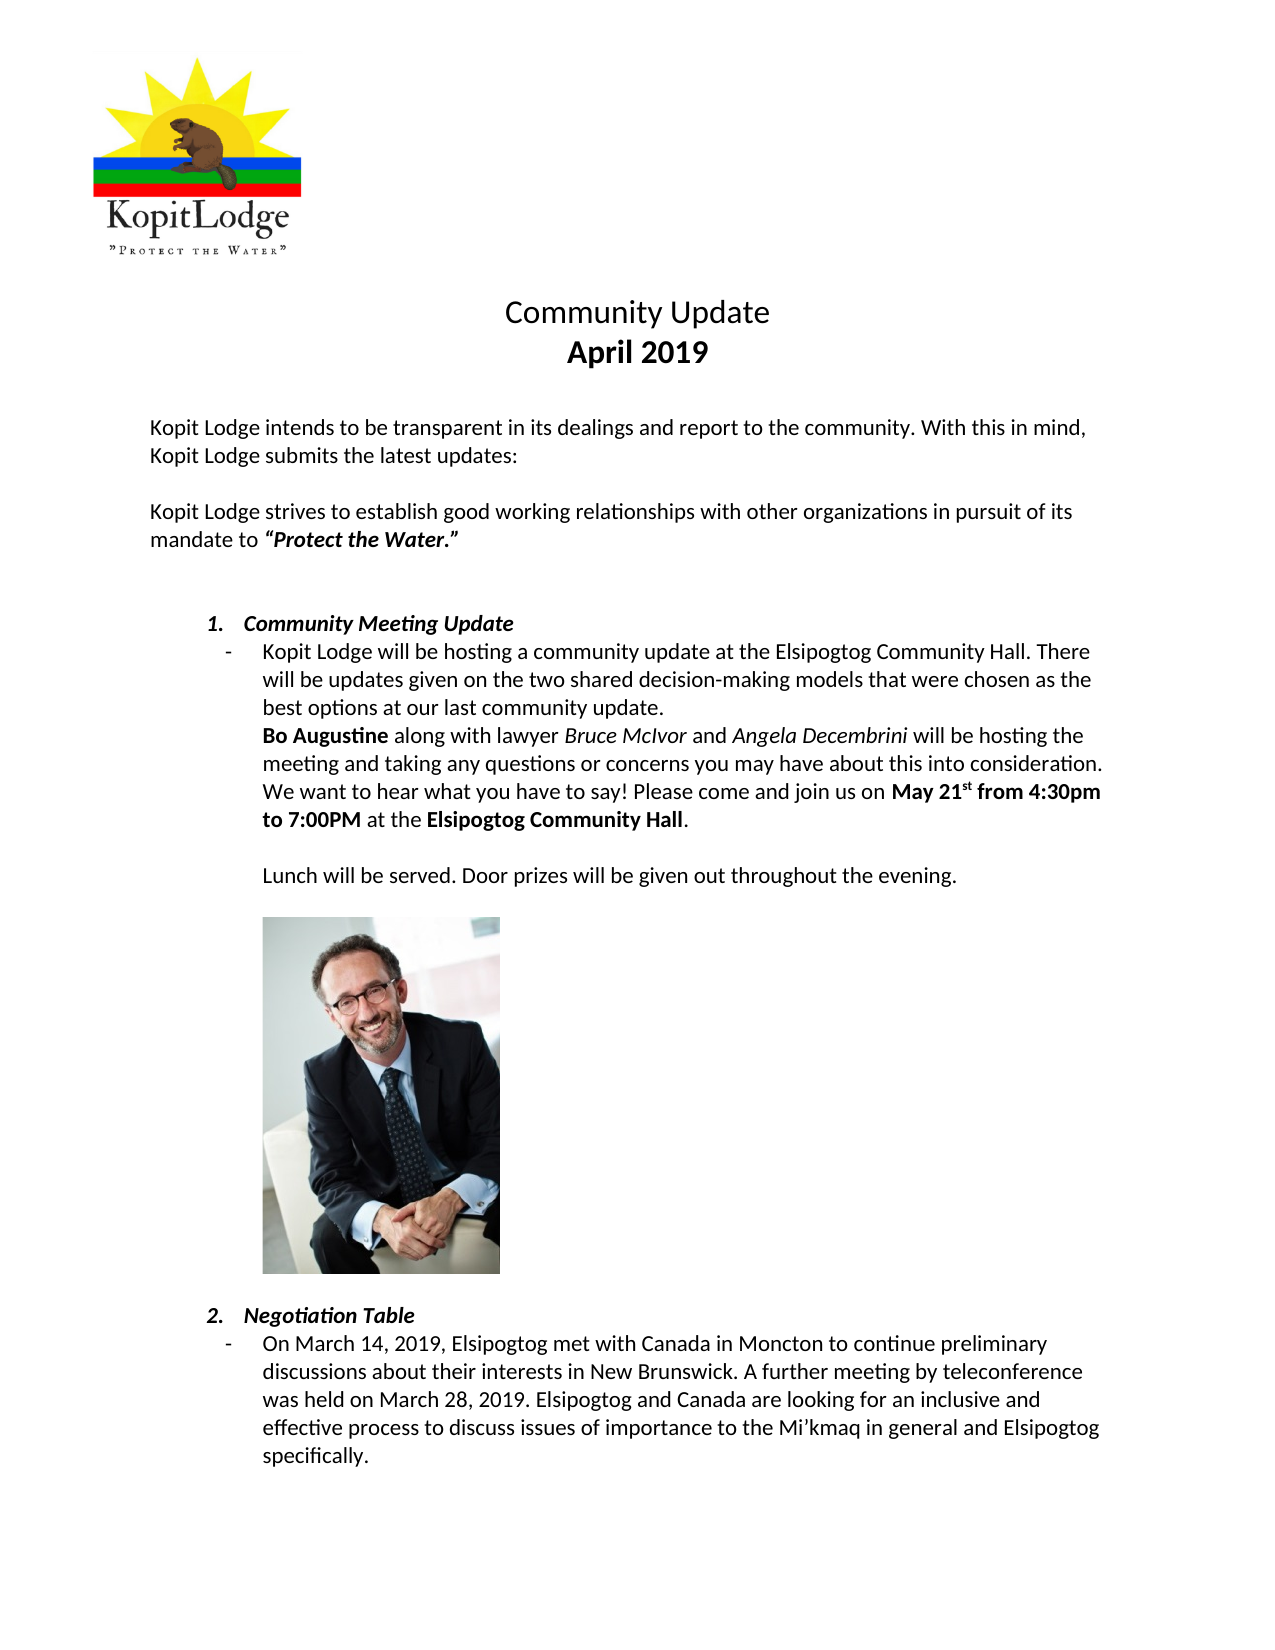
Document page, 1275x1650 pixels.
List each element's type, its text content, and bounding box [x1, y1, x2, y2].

picture [262, 917, 500, 1274]
list Negotiation Table [206, 1301, 1125, 1329]
text April 2019 [150, 331, 1125, 372]
list Community Meeting Update [206, 609, 1125, 637]
list Kopit Lodge will be hosting a community update at the Elsipogtog Community Hall. There will be updates given on the two shared decision-making models that were chosen as the best options at our last community update. [225, 637, 1125, 721]
picture [87, 51, 307, 271]
text Bo Augustine along with lawyer Bruce McIvor and Angela Decembrini will be hosting the meeting and taking any questions or concerns you may have about this into consideration. We want to hear what you have to say! Please come and join us on May 21st from 4:30pm to 7:00PM at the Elsipogtog Community Hall. [262, 721, 1125, 833]
text Kopit Lodge strives to establish good working relationships with other organizations in pursuit of its mandate to “Protect the Water.” [150, 497, 1125, 553]
text Kopit Lodge intends to be transparent in its dealings and report to the community. With this in mind, Kopit Lodge submits the latest updates: [150, 413, 1125, 469]
text Community Update [150, 291, 1125, 331]
list On March 14, 2019, Elsipogtog met with Canada in Moncton to continue preliminary discussions about their interests in New Brunswick. A further meeting by teleconference was held on March 28, 2019. Elsipogtog and Canada are looking for an inclusive and effective process to discuss issues of importance to the Mi’kmaq in general and Elsipogtog specifically. [225, 1329, 1125, 1469]
text Lunch will be served. Door prizes will be given out throughout the evening. [262, 861, 1125, 889]
